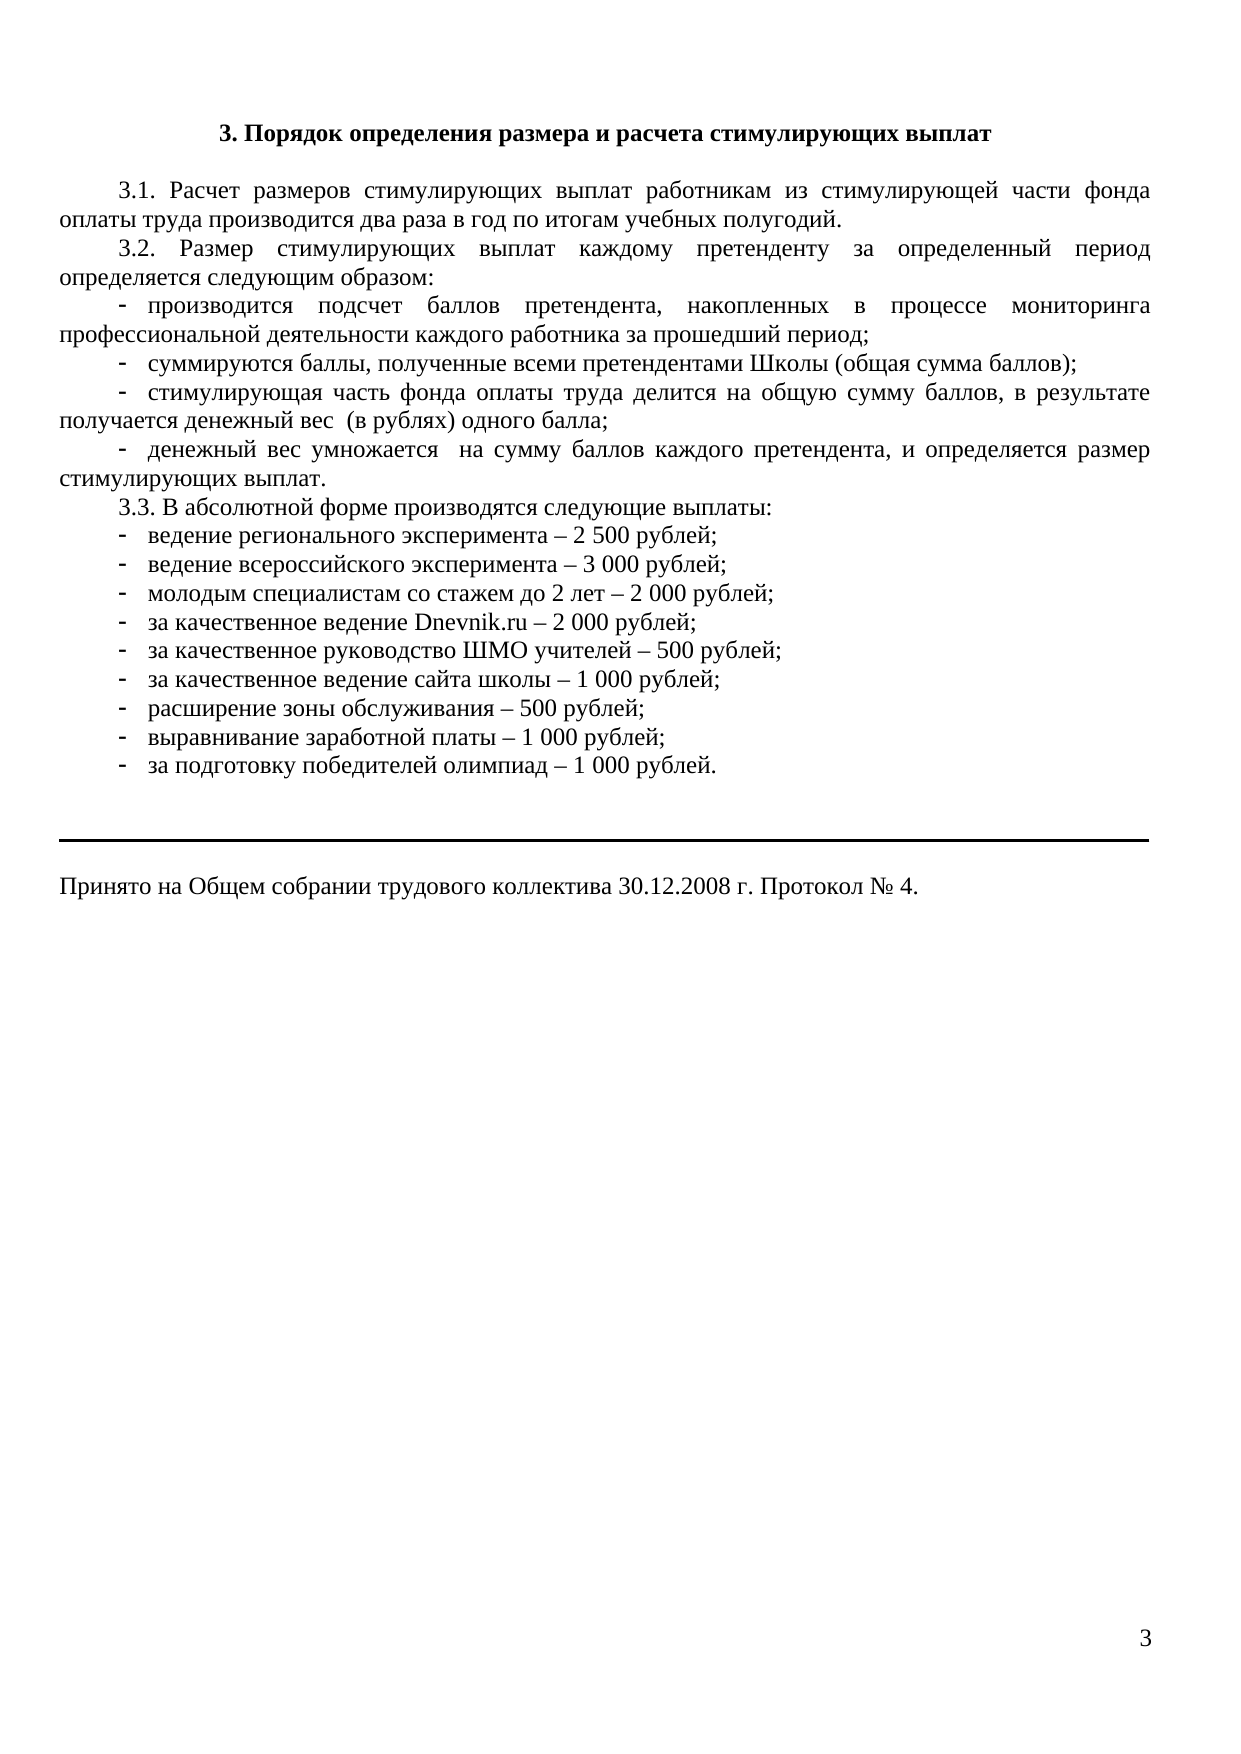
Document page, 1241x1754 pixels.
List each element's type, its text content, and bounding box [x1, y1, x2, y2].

list ведение всероссийского эксперимента – 3 000 рублей; [59, 549, 1152, 578]
list молодым специалистам со стажем до 2 лет – 2 000 рублей; [59, 578, 1152, 607]
list выравнивание заработной платы – 1 000 рублей; [59, 722, 1152, 751]
text 3.2. Размер стимулирующих выплат каждому претенденту за определенный период определяется следующим образом: [59, 233, 1152, 291]
list за качественное руководство ШМО учителей – 500 рублей; [59, 636, 1152, 664]
text 3. Порядок определения размера и расчета стимулирующих выплат [59, 118, 1152, 147]
list за качественное ведение сайта школы – 1 000 рублей; [59, 664, 1152, 693]
list 3.3. В абсолютной форме производятся следующие выплаты: [118, 492, 1152, 521]
list за качественное ведение Dnevnik.ru – 2 000 рублей; [59, 607, 1152, 636]
list производится подсчет баллов претендента, накопленных в процессе мониторинга профессиональной деятельности каждого работника за прошедший период; [59, 291, 1152, 348]
list расширение зоны обслуживания – 500 рублей; [59, 693, 1152, 722]
list денежный вес умножается на сумму баллов каждого претендента, и определяется размер стимулирующих выплат. [59, 434, 1152, 492]
text 3.1. Расчет размеров стимулирующих выплат работникам из стимулирующей части фонда оплаты труда производится два раза в год по итогам учебных полугодий. [59, 176, 1152, 233]
list суммируются баллы, полученные всеми претендентами Школы (общая сумма баллов); [59, 348, 1152, 377]
list стимулирующая часть фонда оплаты труда делится на общую сумму баллов, в результате получается денежный вес (в рублях) одного балла; [59, 377, 1152, 434]
text Принято на Общем собрании трудового коллектива 30.12.2008 г. Протокол № 4. [59, 871, 1152, 899]
list за подготовку победителей олимпиад – 1 000 рублей. [59, 751, 1152, 779]
list ведение регионального эксперимента – 2 500 рублей; [59, 521, 1152, 549]
